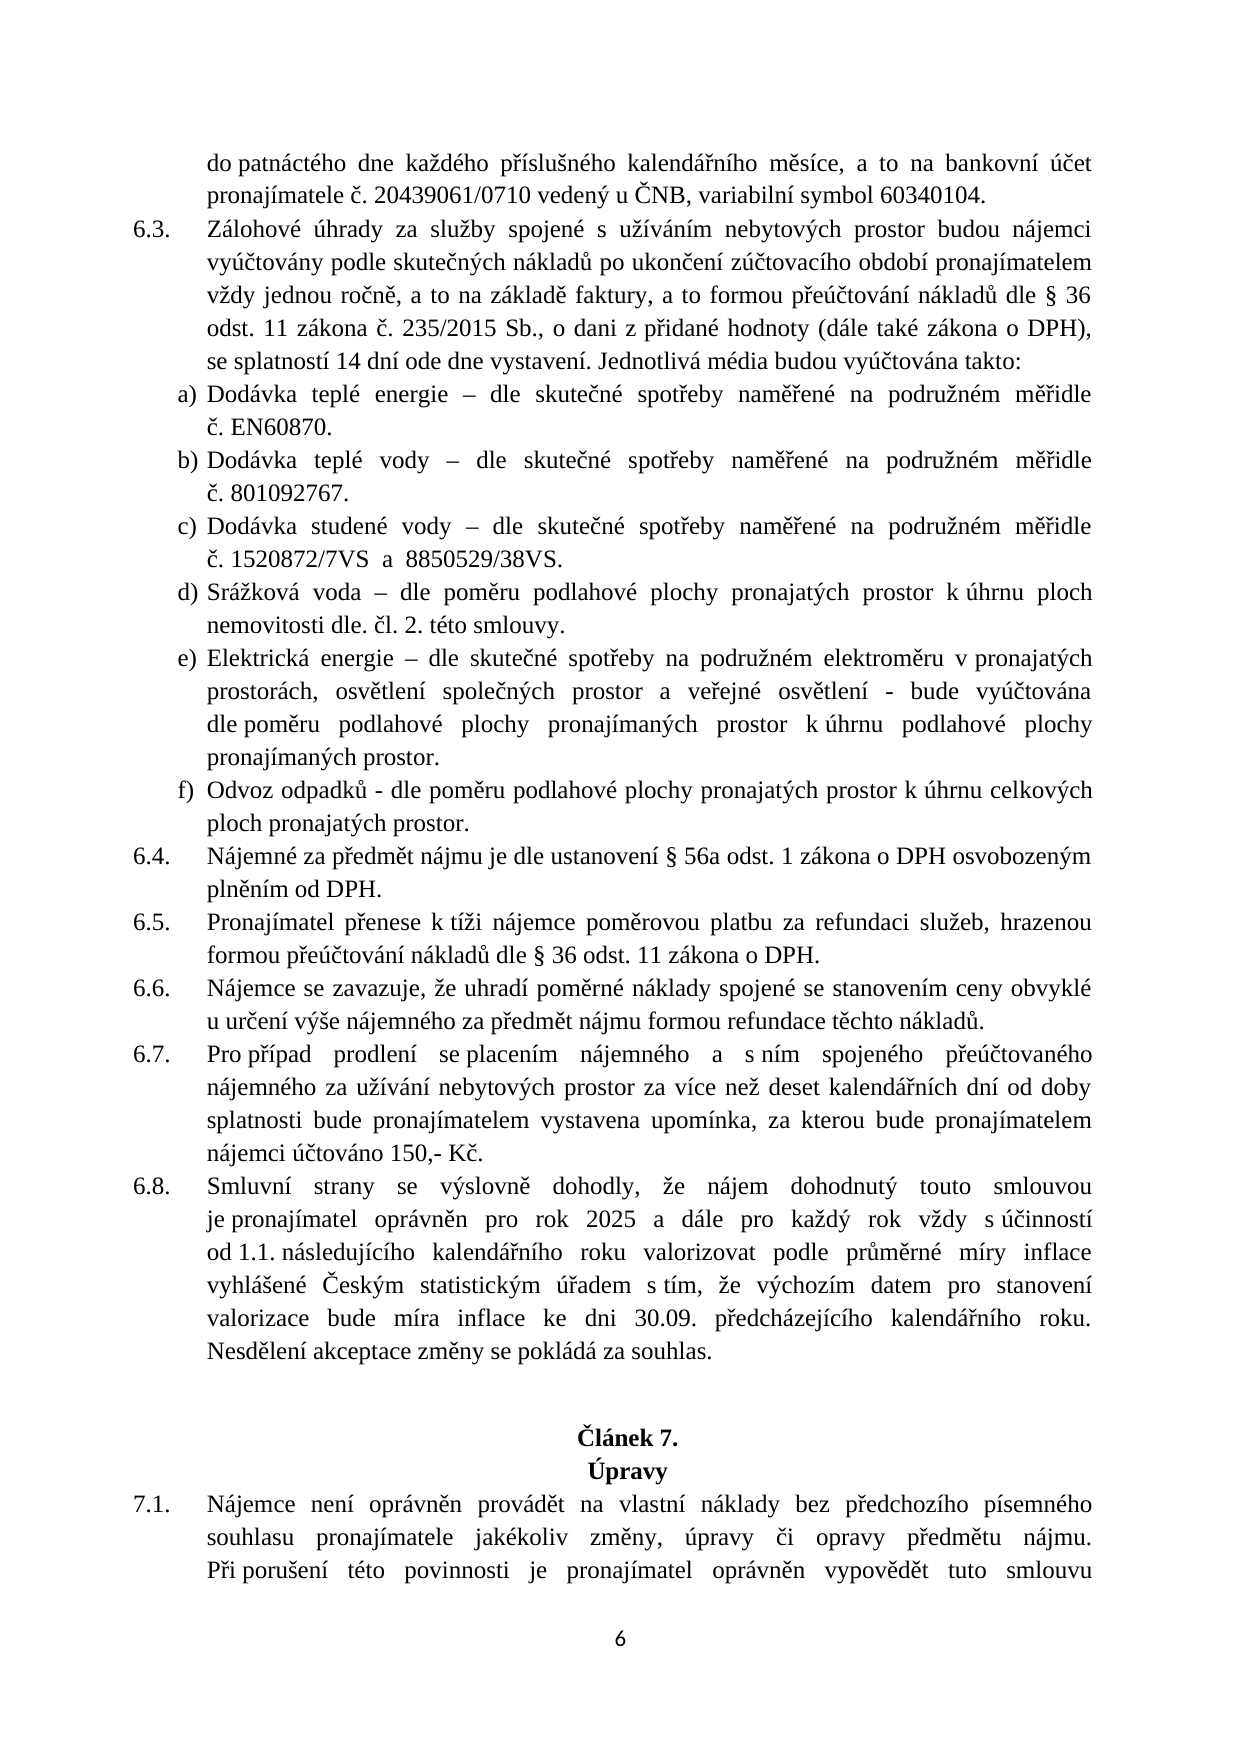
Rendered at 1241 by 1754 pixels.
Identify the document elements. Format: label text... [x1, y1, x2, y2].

list Pro případ prodlení se placením nájemného a s ním spojeného přeúčtovaného nájemného za užívání nebytových prostor za více než deset kalendářních dní od doby splatnosti bude pronajímatelem vystavena upomínka, za kterou bude pronajímatelem nájemci účtováno 150,- Kč. [133, 1039, 1093, 1167]
list Srážková voda – dle poměru podlahové plochy pronajatých prostor k úhrnu ploch nemovitosti dle. čl. 2. této smlouvy. [177, 577, 1093, 639]
list Dodávka studené vody – dle skutečné spotřeby naměřené na podružném měřidle č. 1520872/7VS a 8850529/38VS. [177, 511, 1093, 573]
list Nájemné za předmět nájmu je dle ustanovení § 56a odst. 1 zákona o DPH osvobozeným plněním od DPH. [133, 841, 1093, 903]
list Elektrická energie – dle skutečné spotřeby na podružném elektroměru v pronajatých prostorách, osvětlení společných prostor a veřejné osvětlení - bude vyúčtována dle poměru podlahové plochy pronajímaných prostor k úhrnu podlahové plochy pronajímaných prostor. [177, 643, 1093, 771]
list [133, 1489, 1093, 1584]
list Smluvní strany se výslovně dohodly, že nájem dohodnutý touto smlouvou je pronajímatel oprávněn pro rok 2025 a dále pro každý rok vždy s účinností od 1.1. následujícího kalendářního roku valorizovat podle průměrné míry inflace vyhlášené Českým statistickým úřadem s tím, že výchozím datem pro stanovení valorizace bude míra inflace ke dni 30.09. předcházejícího kalendářního roku. Nesdělení akceptace změny se pokládá za souhlas. [133, 1171, 1093, 1365]
list Pronajímatel přenese k tíži nájemce poměrovou platbu za refundaci služeb, hrazenou formou přeúčtování nákladů dle § 36 odst. 11 zákona o DPH. [133, 907, 1093, 969]
subtitle Článek 7. [162, 1423, 1093, 1452]
subtitle Úpravy [162, 1456, 1093, 1485]
list Dodávka teplé energie – dle skutečné spotřeby naměřené na podružném měřidle č. EN60870. [177, 379, 1093, 441]
list Odvoz odpadků - dle poměru podlahové plochy pronajatých prostor k úhrnu celkových ploch pronajatých prostor. [177, 775, 1093, 837]
list Dodávka teplé vody – dle skutečné spotřeby naměřené na podružném měřidle č. 801092767. [177, 445, 1093, 507]
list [133, 148, 1093, 209]
list Zálohové úhrady za služby spojené s užíváním nebytových prostor budou nájemci vyúčtovány podle skutečných nákladů po ukončení zúčtovacího období pronajímatelem vždy jednou ročně, a to na základě faktury, a to formou přeúčtování nákladů dle § 36 odst. 11 zákona č. 235/2015 Sb., o dani z přidané hodnoty (dále také zákona o DPH), se splatností 14 dní ode dne vystavení. Jednotlivá média budou vyúčtována takto: [133, 214, 1093, 374]
list Nájemce se zavazuje, že uhradí poměrné náklady spojené se stanovením ceny obvyklé u určení výše nájemného za předmět nájmu formou refundace těchto nákladů. [133, 973, 1093, 1035]
